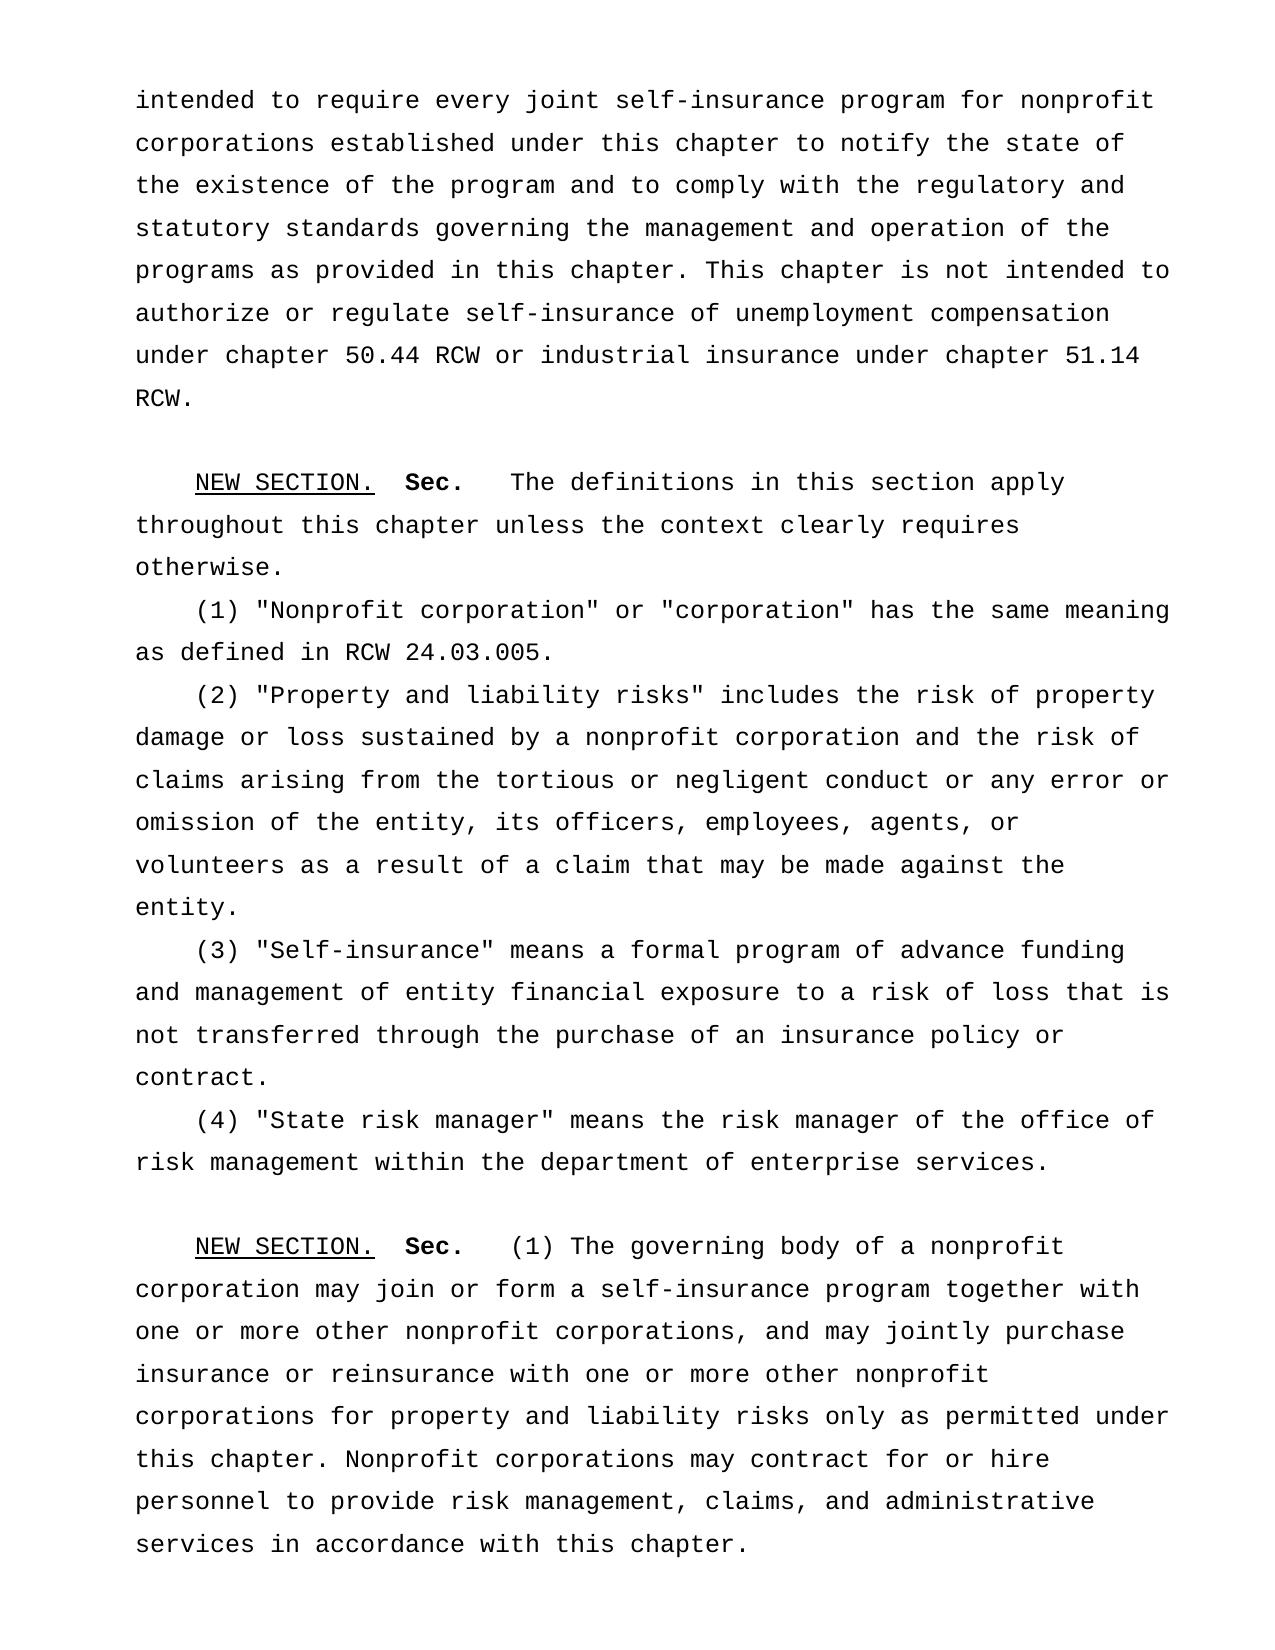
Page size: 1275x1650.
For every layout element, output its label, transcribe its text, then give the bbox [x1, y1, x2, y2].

text NEW SECTION. Sec. The definitions in this section apply throughout this chapter unless the context clearly requires otherwise. [135, 457, 1170, 584]
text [135, 75, 1170, 415]
text NEW SECTION. Sec. (1) The governing body of a nonprofit corporation may join or form a self-insurance program together with one or more other nonprofit corporations, and may jointly purchase insurance or reinsurance with one or more other nonprofit corporations for property and liability risks only as permitted under this chapter. Nonprofit corporations may contract for or hire personnel to provide risk management, claims, and administrative services in accordance with this chapter. [135, 1221, 1170, 1561]
text (2) "Property and liability risks" includes the risk of property damage or loss sustained by a nonprofit corporation and the risk of claims arising from the tortious or negligent conduct or any error or omission of the entity, its officers, employees, agents, or volunteers as a result of a claim that may be made against the entity. [135, 669, 1170, 924]
text (4) "State risk manager" means the risk manager of the office of risk management within the department of enterprise services. [135, 1094, 1170, 1179]
text (1) "Nonprofit corporation" or "corporation" has the same meaning as defined in RCW 24.03.005. [135, 584, 1170, 669]
text (3) "Self-insurance" means a formal program of advance funding and management of entity financial exposure to a risk of loss that is not transferred through the purchase of an insurance policy or contract. [135, 924, 1170, 1094]
